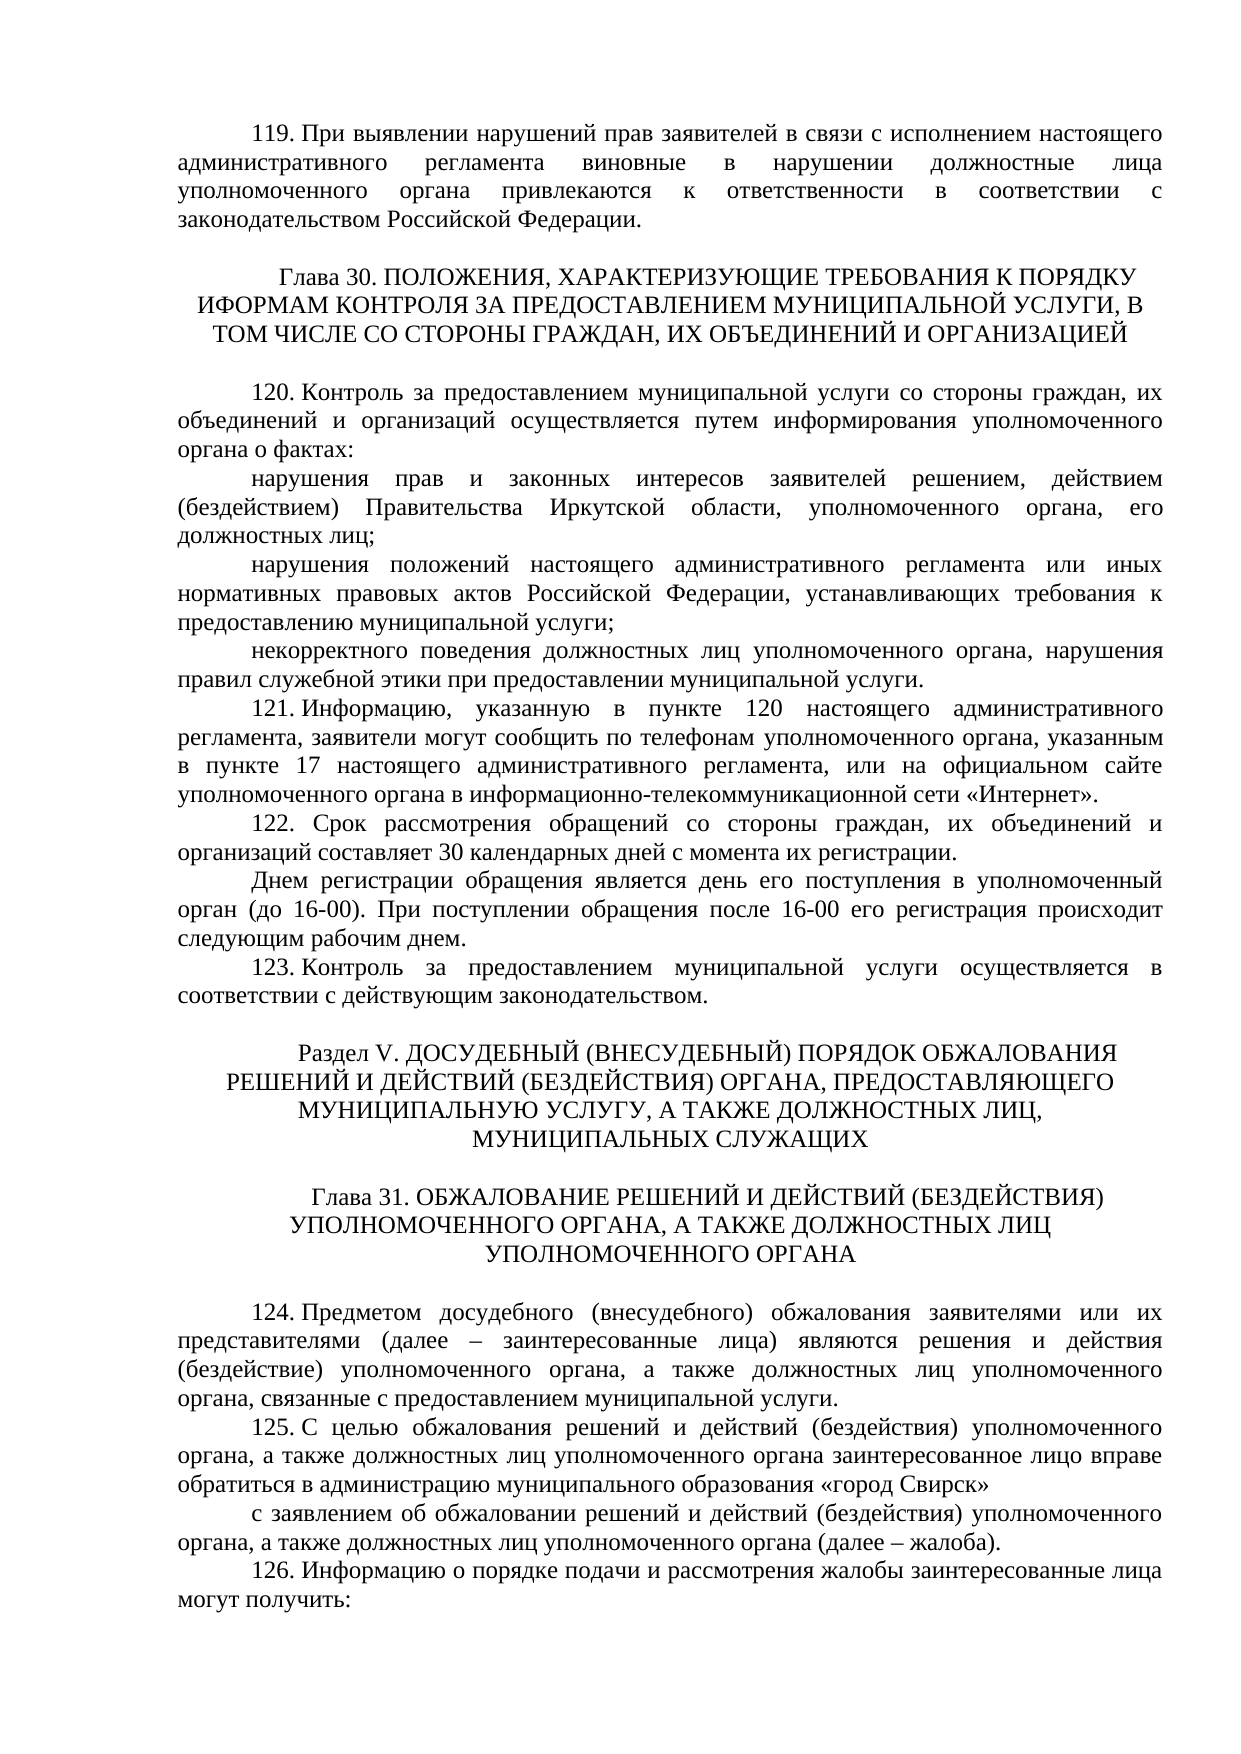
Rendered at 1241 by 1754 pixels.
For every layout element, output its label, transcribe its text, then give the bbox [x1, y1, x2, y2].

text 126. Информацию о порядке подачи и рассмотрения жалобы заинтересованные лица могут получить: [177, 1556, 1163, 1613]
text Раздел V. ДОСУДЕБНЫЙ (ВНЕСУДЕБНЫЙ) ПОРЯДОК ОБЖАЛОВАНИЯ РЕШЕНИЙ И ДЕЙСТВИЙ (БЕЗДЕЙСТВИЯ) ОРГАНА, ПРЕДОСТАВЛЯЮЩЕГО МУНИЦИПАЛЬНУЮ УСЛУГУ, А ТАКЖЕ ДОЛЖНОСТНЫХ ЛИЦ, МУНИЦИПАЛЬНЫХ СЛУЖАЩИХ [177, 1038, 1163, 1153]
text нарушения положений настоящего административного регламента или иных нормативных правовых актов Российской Федерации, устанавливающих требования к предоставлению муниципальной услуги; [177, 549, 1163, 636]
text Глава 31. ОБЖАЛОВАНИЕ РЕШЕНИЙ И ДЕЙСТВИЙ (БЕЗДЕЙСТВИЯ) УПОЛНОМОЧЕННОГО ОРГАНА, А ТАКЖЕ ДОЛЖНОСТНЫХ ЛИЦ УПОЛНОМОЧЕННОГО ОРГАНА [177, 1182, 1163, 1268]
text с заявлением об обжаловании решений и действий (бездействия) уполномоченного органа, а также должностных лиц уполномоченного органа (далее – жалоба). [177, 1498, 1163, 1556]
text Днем регистрации обращения является день его поступления в уполномоченный орган (до 16-00). При поступлении обращения после 16-00 его регистрация происходит следующим рабочим днем. [177, 866, 1163, 952]
text 119. При выявлении нарушений прав заявителей в связи с исполнением настоящего административного регламента виновные в нарушении должностные лица уполномоченного органа привлекаются к ответственности в соответствии с законодательством Российской Федерации. [177, 118, 1163, 233]
text нарушения прав и законных интересов заявителей решением, действием (бездействием) Правительства Иркутской области, уполномоченного органа, его должностных лиц; [177, 463, 1163, 549]
text 124. Предметом досудебного (внесудебного) обжалования заявителями или их представителями (далее – заинтересованные лица) являются решения и действия (бездействие) уполномоченного органа, а также должностных лиц уполномоченного органа, связанные с предоставлением муниципальной услуги. [177, 1297, 1163, 1412]
text 121. Информацию, указанную в пункте 120 настоящего административного регламента, заявители могут сообщить по телефонам уполномоченного органа, указанным в пункте 17 настоящего административного регламента, или на официальном сайте уполномоченного органа в информационно-телекоммуникационной сети «Интернет». [177, 693, 1163, 808]
text 125. С целью обжалования решений и действий (бездействия) уполномоченного органа, а также должностных лиц уполномоченного органа заинтересованное лицо вправе обратиться в администрацию муниципального образования «город Свирск» [177, 1412, 1163, 1498]
text некорректного поведения должностных лиц уполномоченного органа, нарушения правил служебной этики при предоставлении муниципальной услуги. [177, 636, 1163, 693]
text Глава 30. ПОЛОЖЕНИЯ, ХАРАКТЕРИЗУЮЩИЕ ТРЕБОВАНИЯ К ПОРЯДКУ ИФОРМАМ КОНТРОЛЯ ЗА ПРЕДОСТАВЛЕНИЕМ МУНИЦИПАЛЬНОЙ УСЛУГИ, В ТОМ ЧИСЛЕ СО СТОРОНЫ ГРАЖДАН, ИХ ОБЪЕДИНЕНИЙ И ОРГАНИЗАЦИЕЙ [177, 262, 1163, 348]
text 123. Контроль за предоставлением муниципальной услуги осуществляется в соответствии с действующим законодательством. [177, 952, 1163, 1009]
text 120. Контроль за предоставлением муниципальной услуги со стороны граждан, их объединений и организаций осуществляется путем информирования уполномоченного органа о фактах: [177, 377, 1163, 463]
text 122. Срок рассмотрения обращений со стороны граждан, их объединений и организаций составляет 30 календарных дней с момента их регистрации. [177, 808, 1163, 866]
